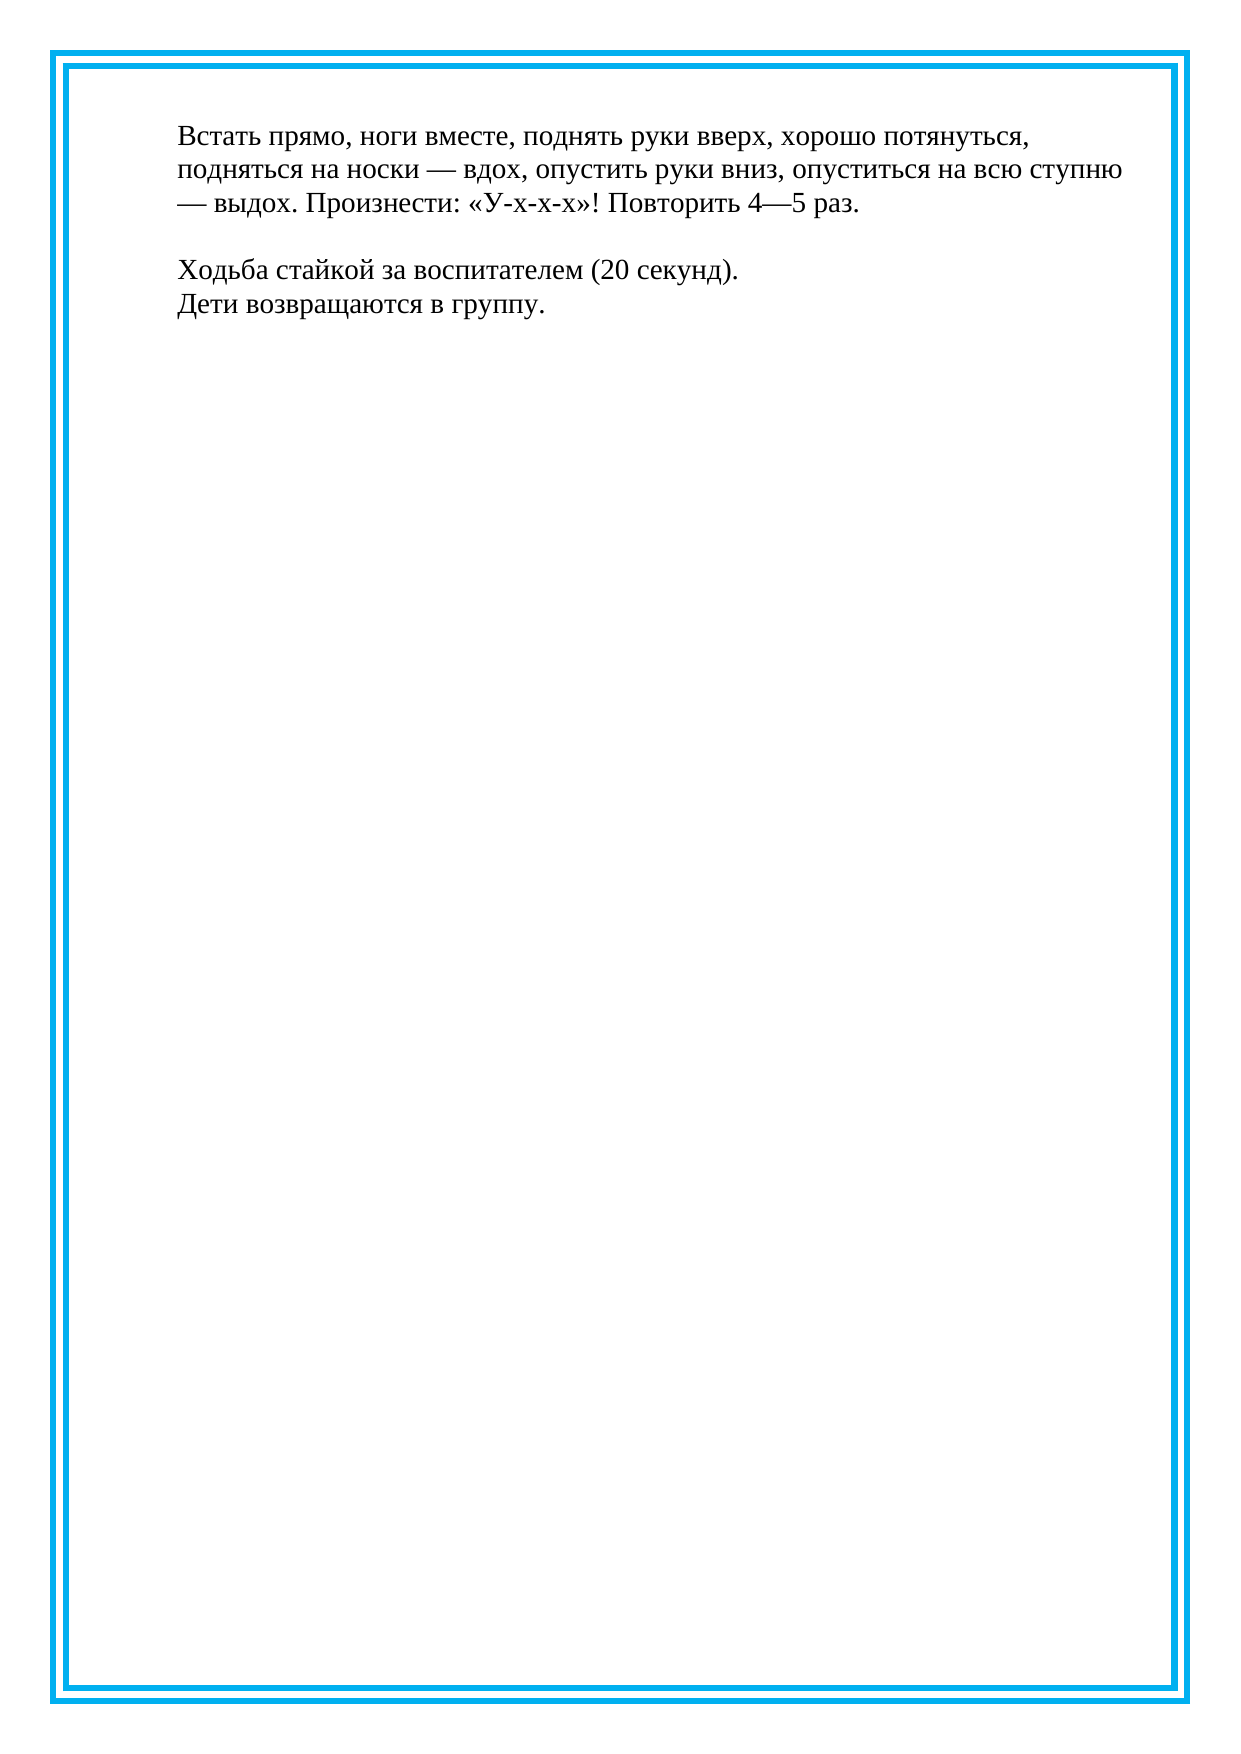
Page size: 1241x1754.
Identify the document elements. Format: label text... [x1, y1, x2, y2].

text Дети возвращаются в группу. [177, 286, 1152, 319]
text Встать прямо, ноги вместе, поднять руки вверх, хорошо потянуться, подняться на носки — вдох, опустить руки вниз, опуститься на всю ступню — выдох. Произнести: «У-х-х-х»! Повторить 4—5 раз. [177, 118, 1152, 219]
text Ходьба стайкой за воспитателем (20 секунд). [177, 252, 1152, 286]
